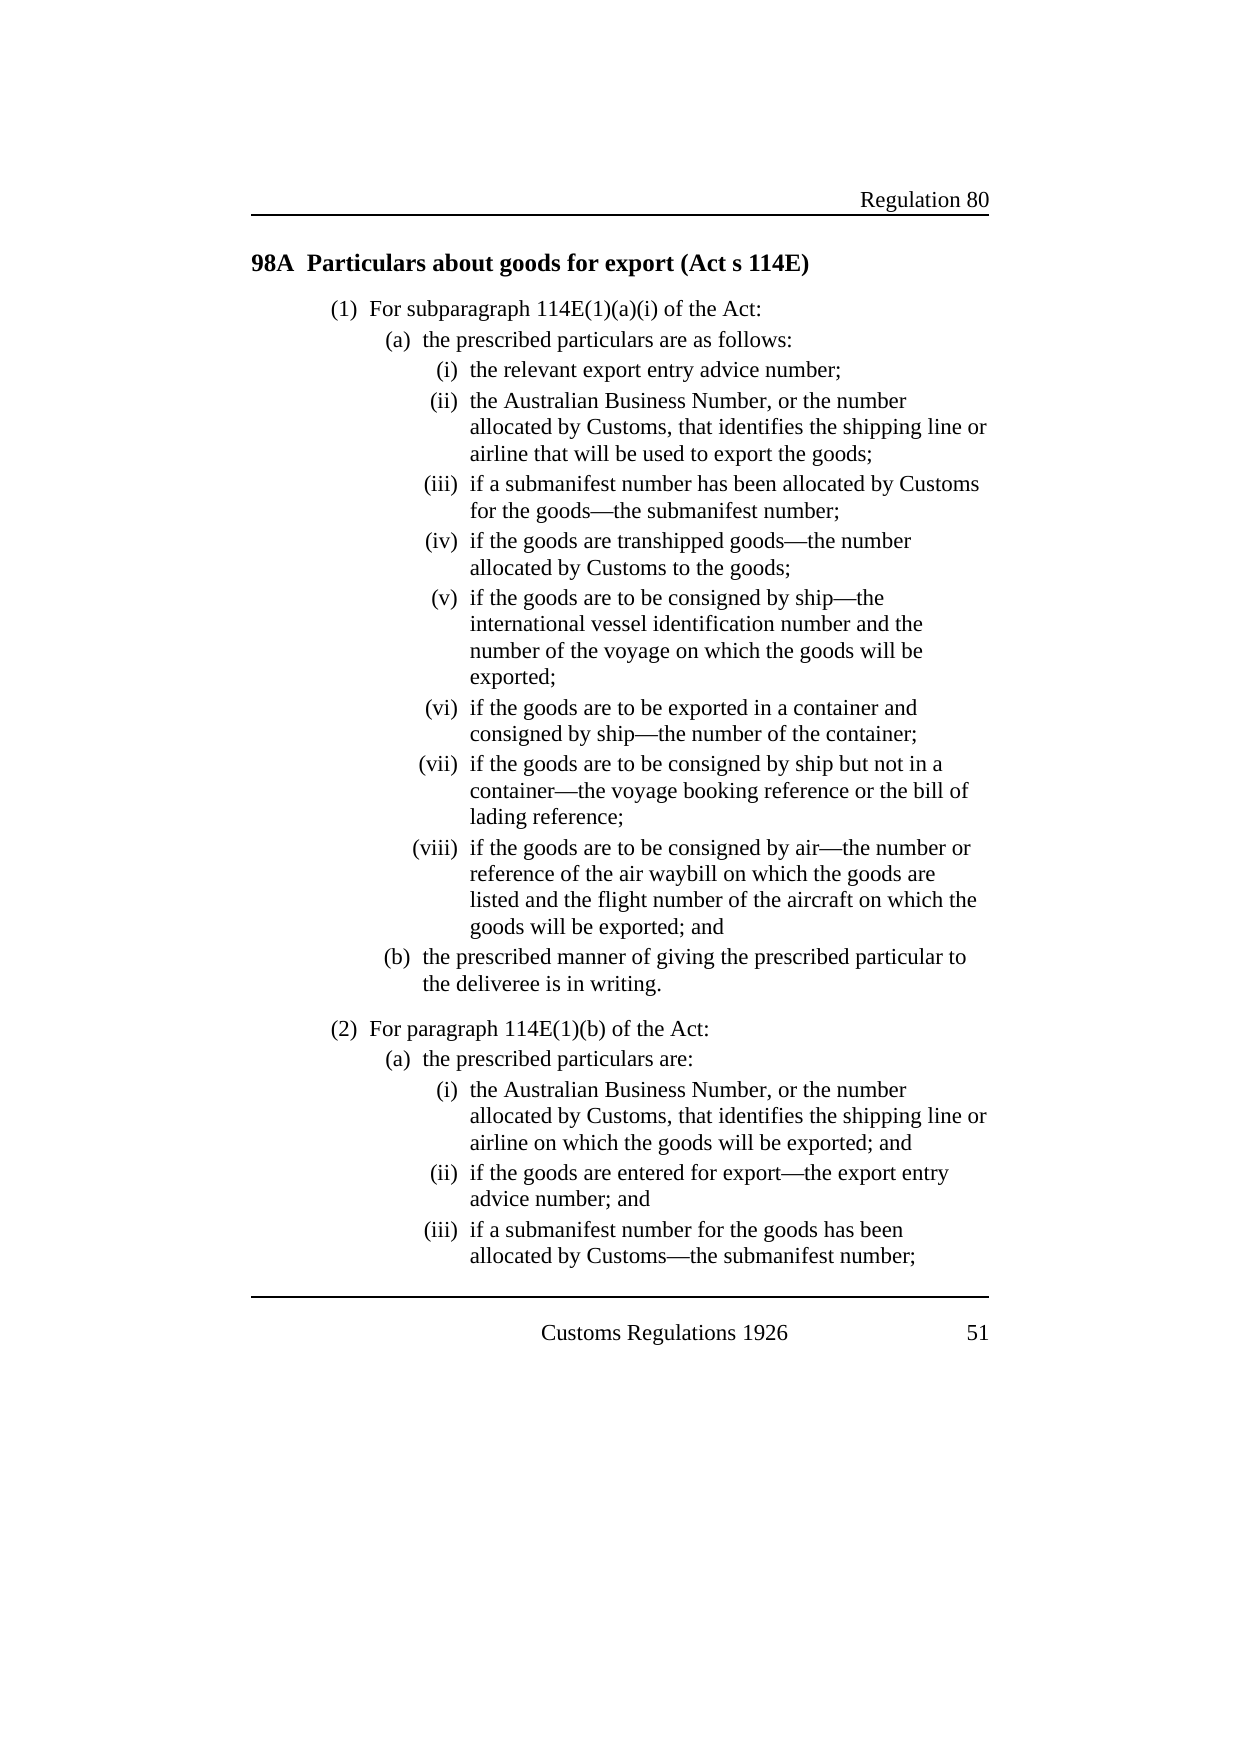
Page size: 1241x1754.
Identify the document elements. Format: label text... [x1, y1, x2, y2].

text (1) For subparagraph 114E(1)(a)(i) of the Act: [251, 296, 989, 322]
text (ii) the Australian Business Number, or the number allocated by Customs, that identifies the shipping line or airline that will be used to export the goods; [251, 387, 989, 466]
text (iv) if the goods are transhipped goods—the number allocated by Customs to the goods; [251, 527, 989, 580]
text (ii) if the goods are entered for export—the export entry advice number; and [251, 1159, 989, 1212]
text (vii) if the goods are to be consigned by ship but not in a container—the voyage booking reference or the bill of lading reference; [251, 751, 989, 829]
text (iii) if a submanifest number has been allocated by Customs for the goods—the submanifest number; [251, 470, 989, 523]
text (a) the prescribed particulars are: [251, 1045, 989, 1072]
text (a) the prescribed particulars are as follows: [251, 326, 989, 352]
text (b) the prescribed manner of giving the prescribed particular to the deliveree is in writing. [251, 943, 989, 996]
text (i) the Australian Business Number, or the number allocated by Customs, that identifies the shipping line or airline on which the goods will be exported; and [251, 1076, 989, 1155]
text (i) the relevant export entry advice number; [251, 357, 989, 383]
text (vi) if the goods are to be exported in a container and consigned by ship—the number of the container; [251, 694, 989, 746]
text 98A Particulars about goods for export (Act s 114E) [251, 248, 989, 277]
text (2) For paragraph 114E(1)(b) of the Act: [251, 1015, 989, 1041]
text (iii) if a submanifest number for the goods has been allocated by Customs—the submanifest number; [251, 1216, 989, 1269]
text (v) if the goods are to be consigned by ship—the international vessel identification number and the number of the voyage on which the goods will be exported; [251, 584, 989, 689]
text (viii) if the goods are to be consigned by air—the number or reference of the air waybill on which the goods are listed and the flight number of the aircraft on which the goods will be exported; and [251, 834, 989, 939]
